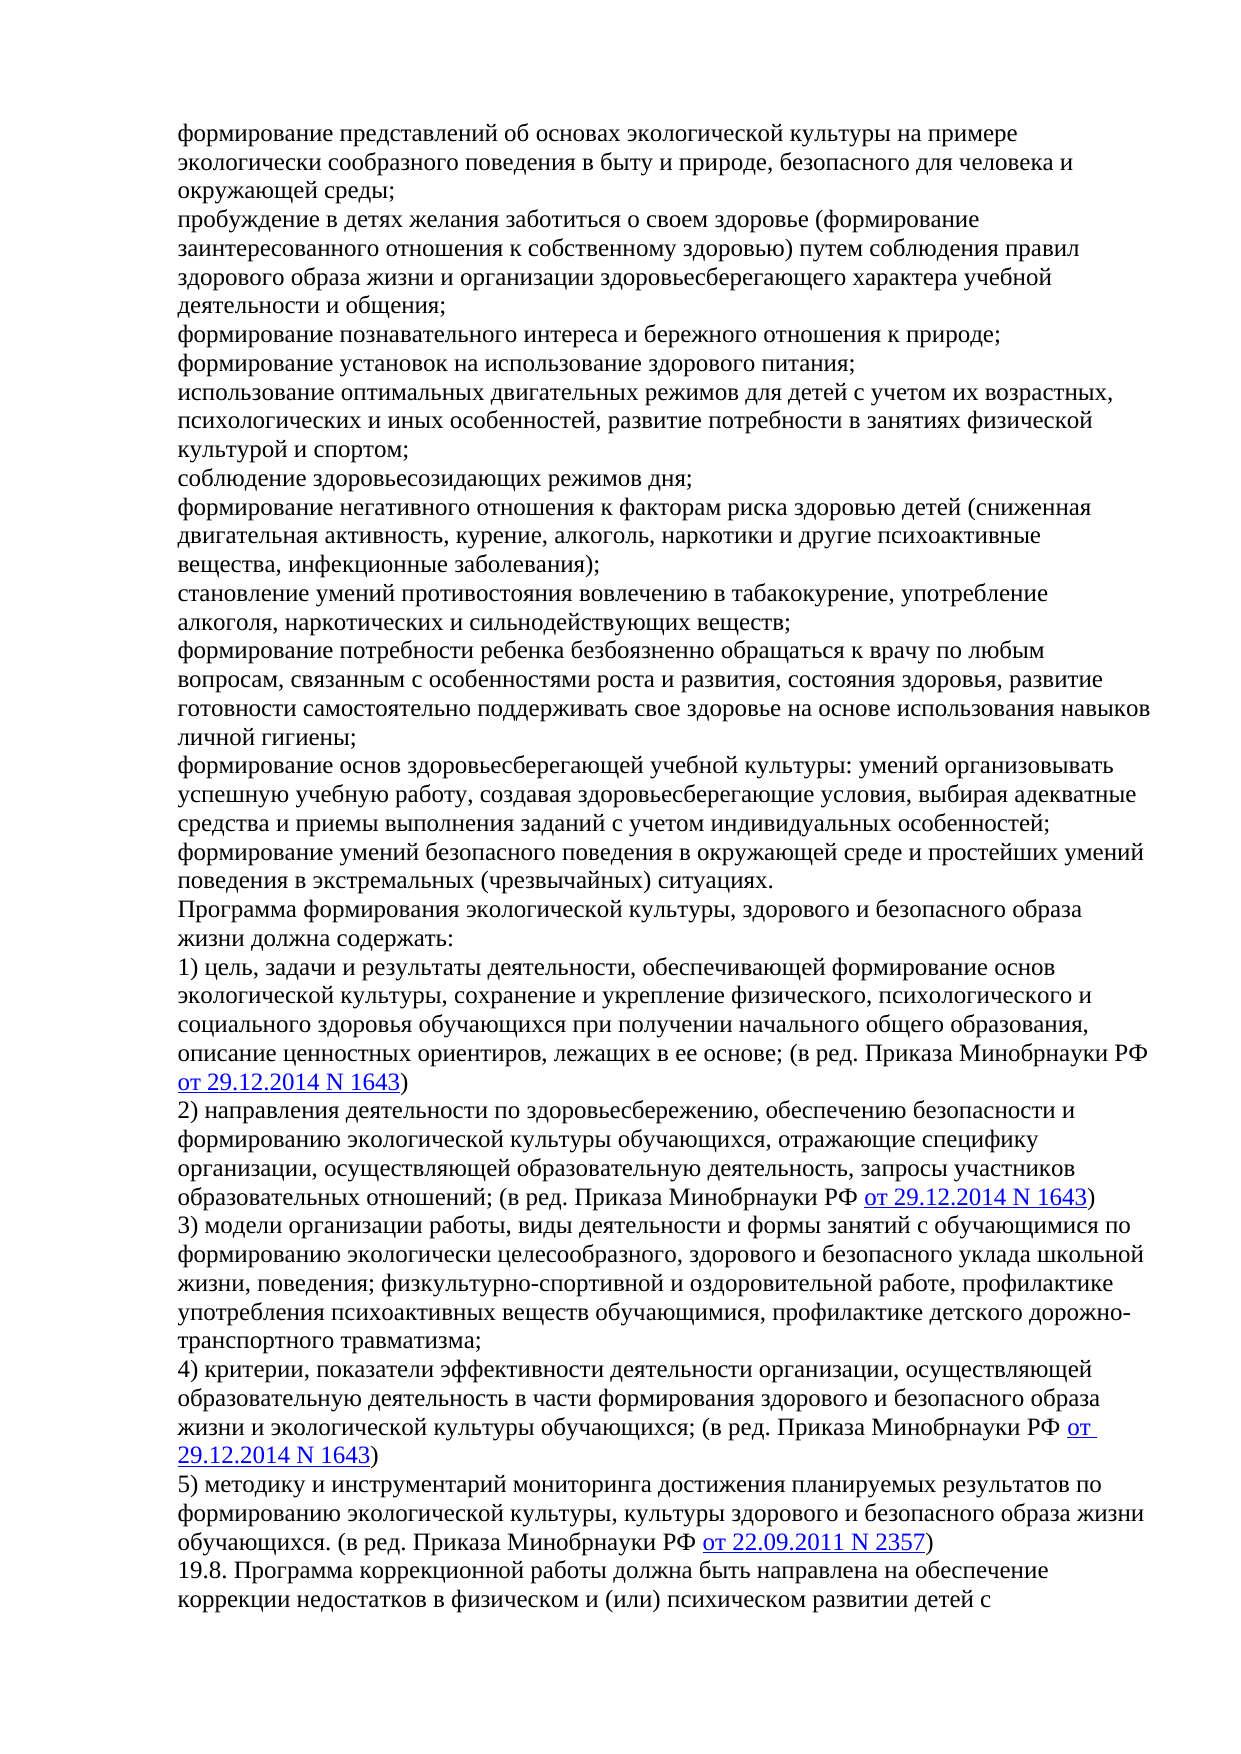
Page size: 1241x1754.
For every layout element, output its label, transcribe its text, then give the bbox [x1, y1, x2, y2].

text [177, 1556, 1152, 1613]
text 2) направления деятельности по здоровьесбережению, обеспечению безопасности и формированию экологической культуры обучающихся, отражающие специфику организации, осуществляющей образовательную деятельность, запросы участников образовательных отношений; (в ред. Приказа Минобрнауки РФ от 29.12.2014 N 1643) [177, 1096, 1152, 1211]
text 4) критерии, показатели эффективности деятельности организации, осуществляющей образовательную деятельность в части формирования здорового и безопасного образа жизни и экологической культуры обучающихся; (в ред. Приказа Минобрнауки РФ от 29.12.2014 N 1643) [177, 1354, 1152, 1469]
text формирование основ здоровьесберегающей учебной культуры: умений организовывать успешную учебную работу, создавая здоровьесберегающие условия, выбирая адекватные средства и приемы выполнения заданий с учетом индивидуальных особенностей; [177, 751, 1152, 837]
text формирование установок на использование здорового питания; [177, 348, 1152, 377]
text формирование негативного отношения к факторам риска здоровью детей (сниженная двигательная активность, курение, алкоголь, наркотики и другие психоактивные вещества, инфекционные заболевания); [177, 492, 1152, 578]
text Программа формирования экологической культуры, здорового и безопасного образа жизни должна содержать: [177, 894, 1152, 952]
text формирование представлений об основах экологической культуры на примере экологически сообразного поведения в быту и природе, безопасного для человека и окружающей среды; [177, 118, 1152, 204]
text 3) модели организации работы, виды деятельности и формы занятий с обучающимися по формированию экологически целесообразного, здорового и безопасного уклада школьной жизни, поведения; физкультурно-спортивной и оздоровительной работе, профилактике употребления психоактивных веществ обучающимися, профилактике детского дорожно-транспортного травматизма; [177, 1211, 1152, 1354]
text формирование умений безопасного поведения в окружающей среде и простейших умений поведения в экстремальных (чрезвычайных) ситуациях. [177, 837, 1152, 894]
text формирование потребности ребенка безбоязненно обращаться к врачу по любым вопросам, связанным с особенностями роста и развития, состояния здоровья, развитие готовности самостоятельно поддерживать свое здоровье на основе использования навыков личной гигиены; [177, 636, 1152, 751]
text использование оптимальных двигательных режимов для детей с учетом их возрастных, психологических и иных особенностей, развитие потребности в занятиях физической культурой и спортом; [177, 377, 1152, 463]
text 5) методику и инструментарий мониторинга достижения планируемых результатов по формированию экологической культуры, культуры здорового и безопасного образа жизни обучающихся. (в ред. Приказа Минобрнауки РФ от 22.09.2011 N 2357) [177, 1469, 1152, 1556]
text 1) цель, задачи и результаты деятельности, обеспечивающей формирование основ экологической культуры, сохранение и укрепление физического, психологического и социального здоровья обучающихся при получении начального общего образования, описание ценностных ориентиров, лежащих в ее основе; (в ред. Приказа Минобрнауки РФ от 29.12.2014 N 1643) [177, 952, 1152, 1096]
text становление умений противостояния вовлечению в табакокурение, употребление алкоголя, наркотических и сильнодействующих веществ; [177, 578, 1152, 636]
text соблюдение здоровьесозидающих режимов дня; [177, 463, 1152, 492]
text формирование познавательного интереса и бережного отношения к природе; [177, 319, 1152, 348]
text пробуждение в детях желания заботиться о своем здоровье (формирование заинтересованного отношения к собственному здоровью) путем соблюдения правил здорового образа жизни и организации здоровьесберегающего характера учебной деятельности и общения; [177, 204, 1152, 319]
